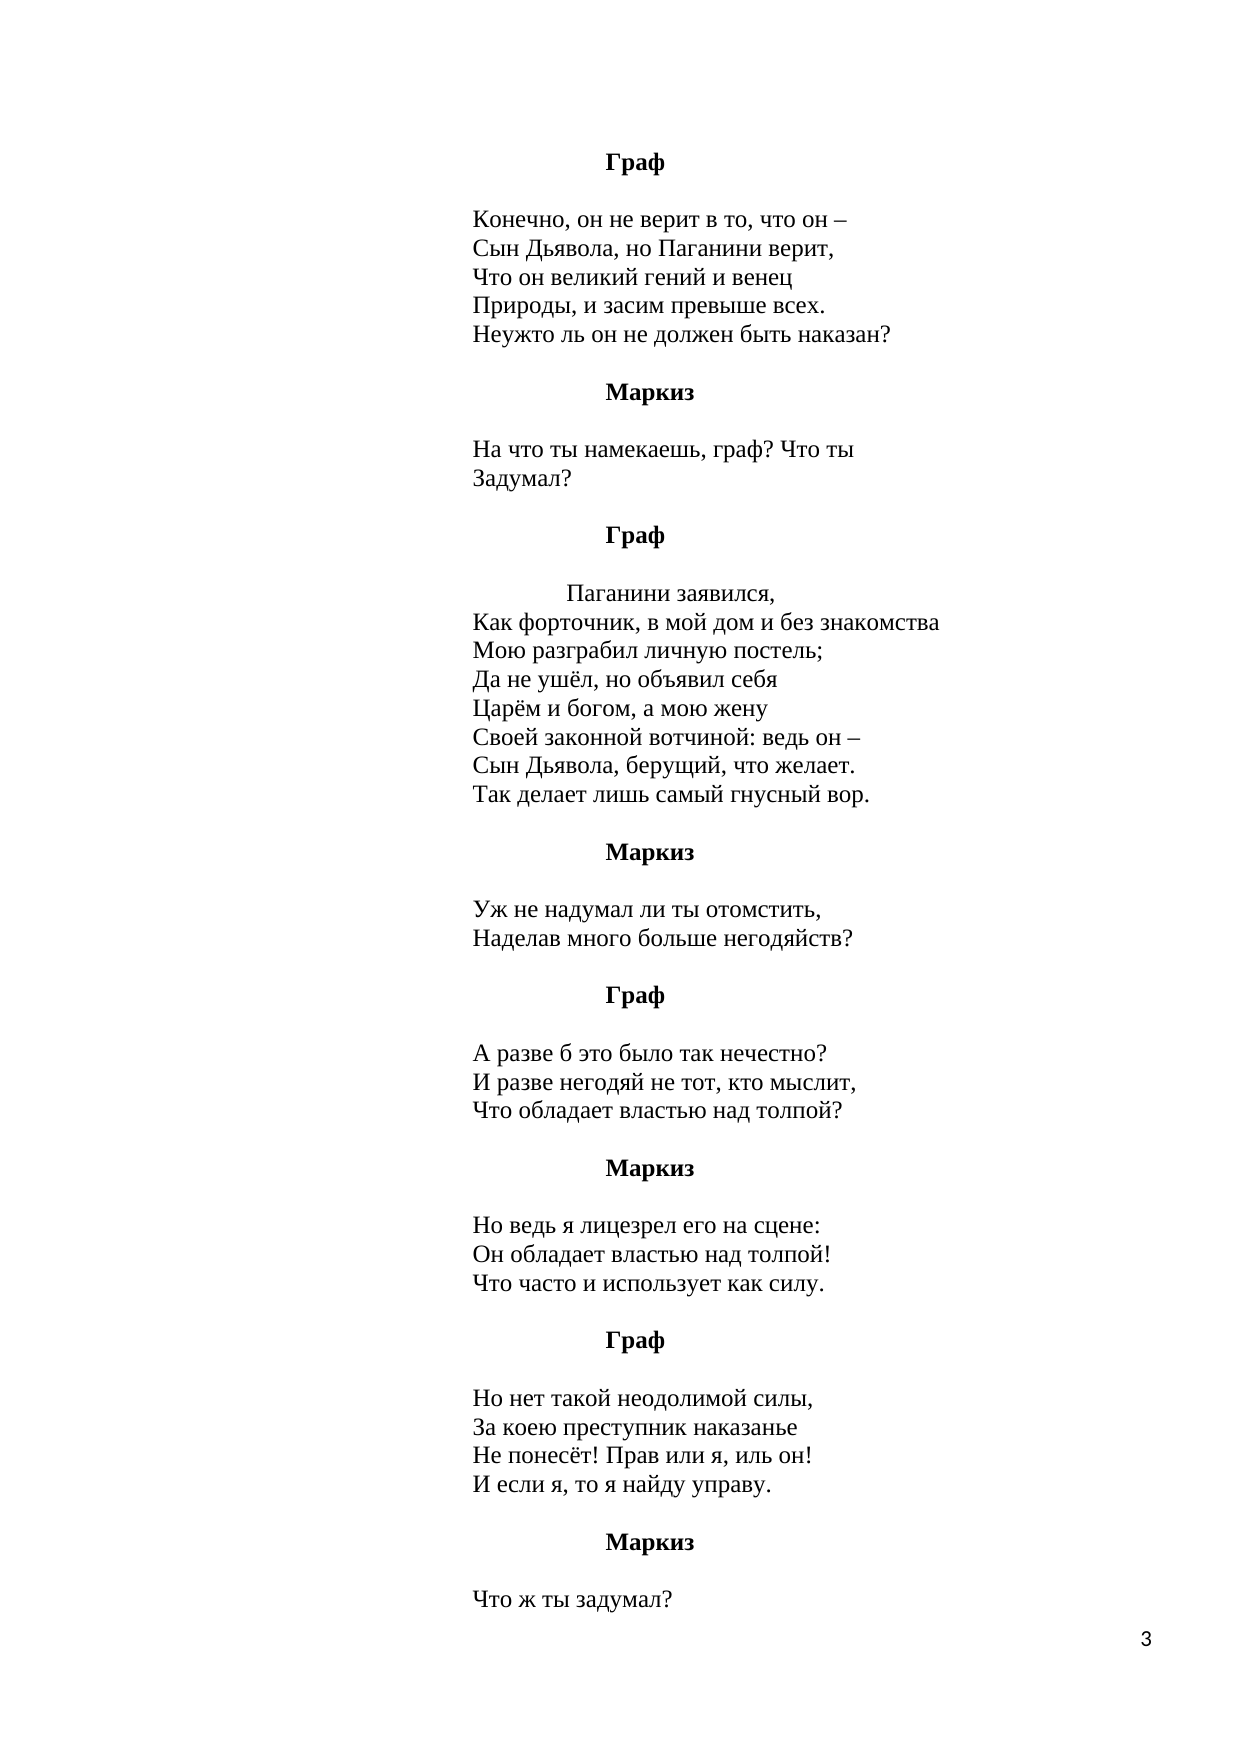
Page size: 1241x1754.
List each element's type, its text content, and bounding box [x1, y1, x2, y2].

text И разве негодяй не тот, кто мыслит, [472, 1067, 1093, 1096]
text Маркиз [605, 1153, 1093, 1182]
text Паганини заявился, [472, 578, 1093, 607]
text И если я, то я найду управу. [472, 1469, 1093, 1498]
text Маркиз [605, 377, 1093, 406]
text За коею преступник наказанье [472, 1412, 1093, 1441]
text Граф [605, 147, 1093, 176]
text Он обладает властью над толпой! [472, 1239, 1093, 1268]
text Что ж ты задумал? [472, 1584, 1093, 1613]
text Что часто и использует как силу. [472, 1268, 1093, 1297]
text Граф [605, 981, 1093, 1009]
text На что ты намекаешь, граф? Что ты [472, 434, 1093, 463]
text Царём и богом, а мою жену [472, 693, 1093, 722]
text Природы, и засим превыше всех. [472, 291, 1093, 319]
text Сын Дьявола, берущий, что желает. [472, 751, 1093, 779]
text Граф [605, 521, 1093, 549]
text Неужто ль он не должен быть наказан? [472, 319, 1093, 348]
text Задумал? [472, 463, 1093, 492]
text А разве б это было так нечестно? [472, 1038, 1093, 1067]
text Наделав много больше негодяйств? [472, 923, 1093, 952]
text Сын Дьявола, но Паганини верит, [472, 233, 1093, 262]
text Что он великий гений и венец [472, 262, 1093, 291]
text Маркиз [605, 1527, 1093, 1556]
text Мою разграбил личную постель; [472, 636, 1093, 664]
text Так делает лишь самый гнусный вор. [472, 779, 1093, 808]
text Но ведь я лицезрел его на сцене: [472, 1211, 1093, 1239]
text Своей законной вотчиной: ведь он – [472, 722, 1093, 751]
text Маркиз [605, 837, 1093, 866]
text Не понесёт! Прав или я, иль он! [472, 1441, 1093, 1469]
text Граф [605, 1326, 1093, 1354]
text Конечно, он не верит в то, что он – [472, 204, 1093, 233]
text Да не ушёл, но объявил себя [472, 664, 1093, 693]
text Но нет такой неодолимой силы, [472, 1383, 1093, 1412]
text Как форточник, в мой дом и без знакомства [472, 607, 1093, 636]
text Что обладает властью над толпой? [472, 1096, 1093, 1124]
text Уж не надумал ли ты отомстить, [472, 894, 1093, 923]
